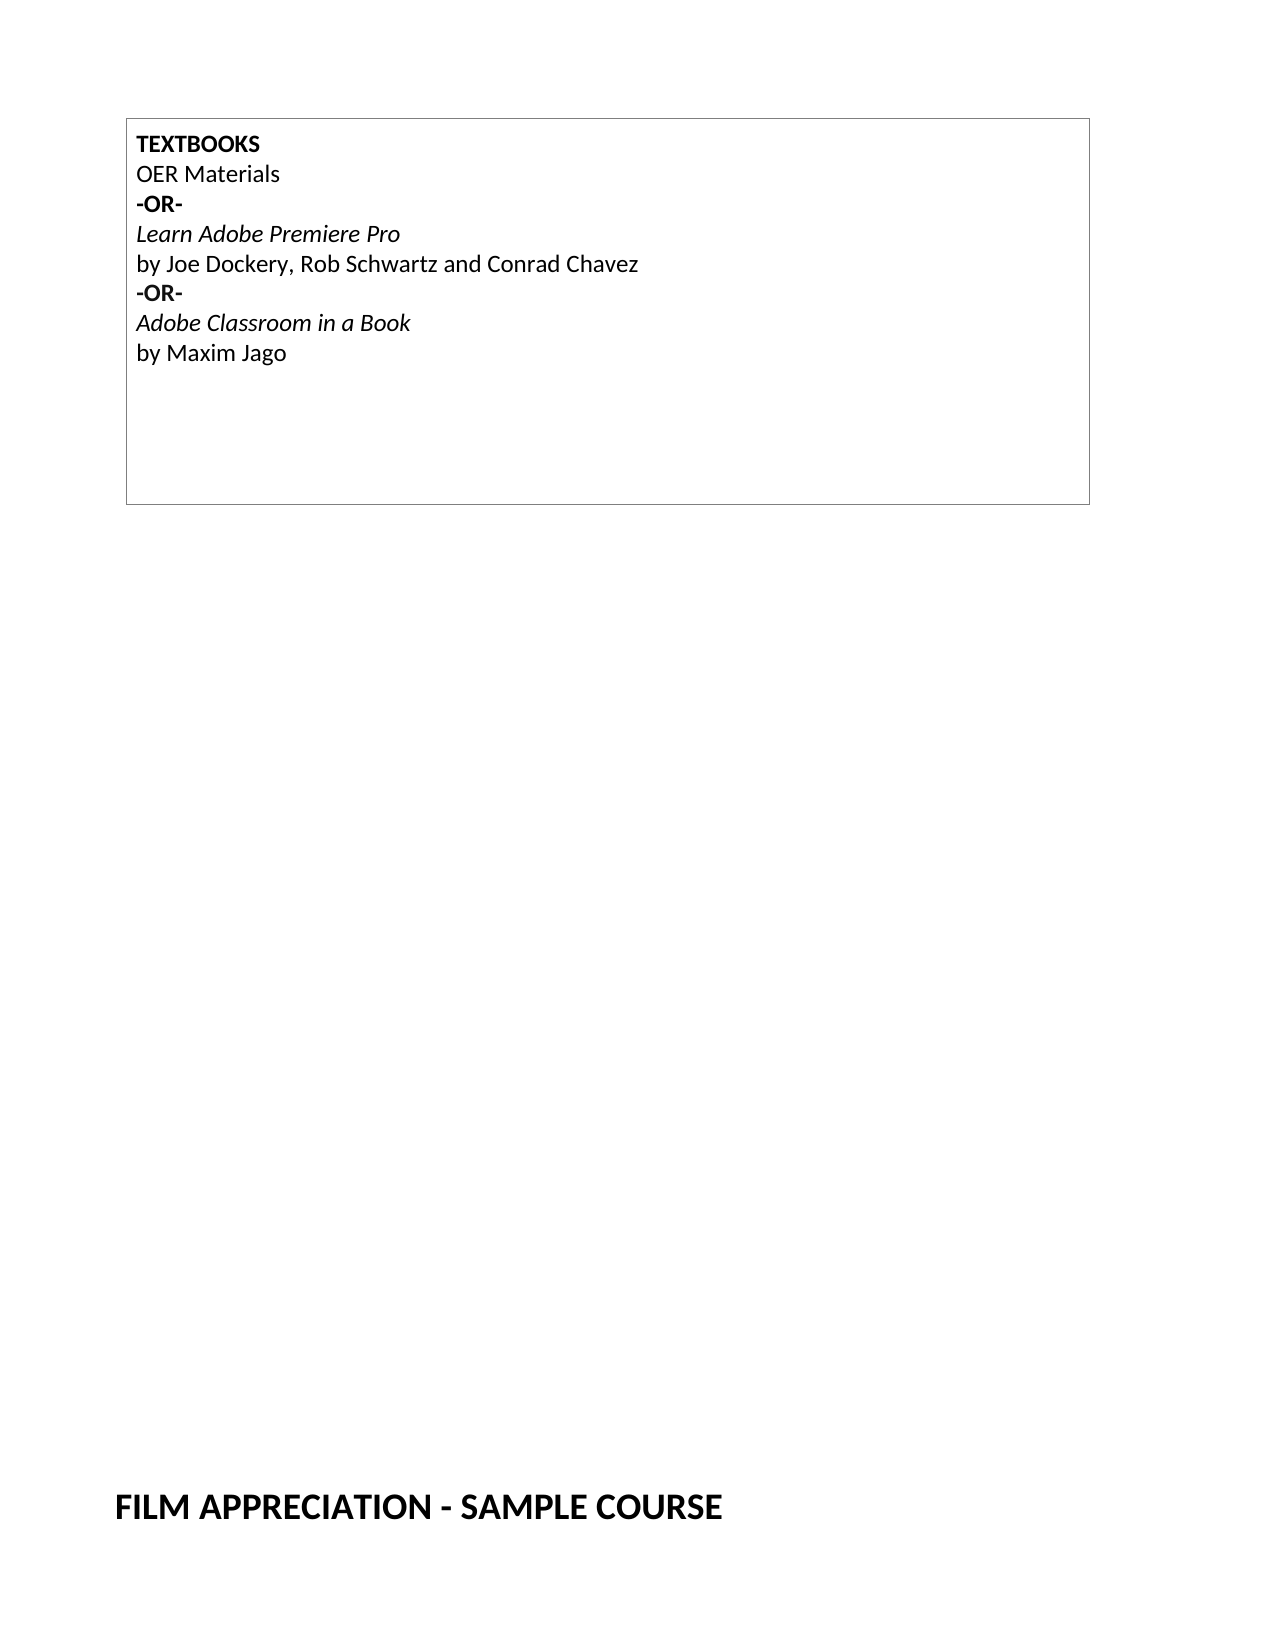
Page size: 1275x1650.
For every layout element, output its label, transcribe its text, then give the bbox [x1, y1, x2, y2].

table_cell TEXTBOOKS OER Materials -OR- Learn Adobe Premiere Pro by Joe Dockery, Rob Schwartz and Conrad Chavez -OR- Adobe Classroom in a Book by Maxim Jago [127, 119, 1089, 504]
text FILM APPRECIATION - SAMPLE COURSE [115, 1483, 816, 1529]
